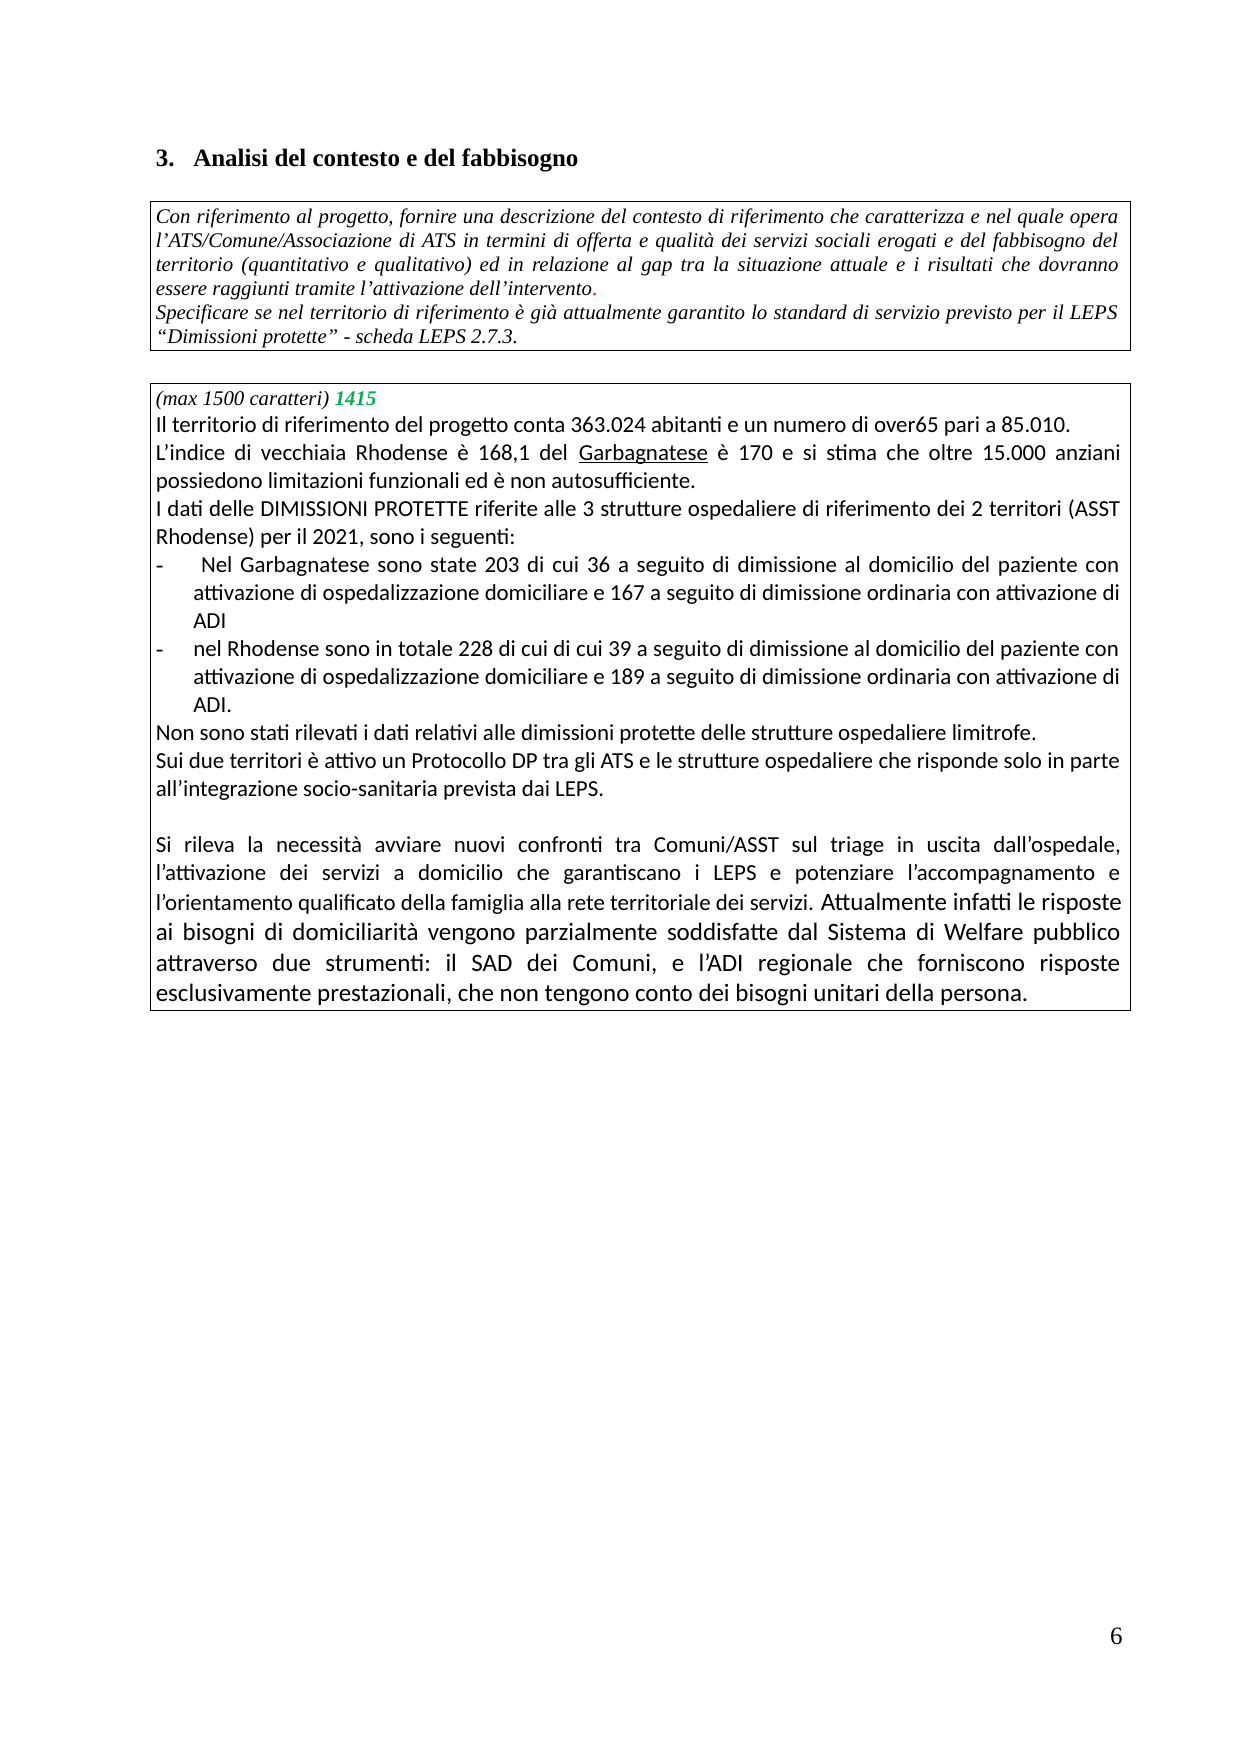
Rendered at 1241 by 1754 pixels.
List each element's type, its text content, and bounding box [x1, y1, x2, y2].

list nel Rhodense sono in totale 228 di cui di cui 39 a seguito di dimissione al domicilio del paziente con attivazione di ospedalizzazione domiciliare e 189 a seguito di dimissione ordinaria con attivazione di ADI. [151, 631, 1130, 715]
text Sui due territori è attivo un Protocollo DP tra gli ATS e le strutture ospedaliere che risponde solo in parte all’integrazione socio-sanitaria prevista dai LEPS. [151, 743, 1130, 802]
text Si rileva la necessità avviare nuovi confronti tra Comuni/ASST sul triage in uscita dall’ospedale, l’attivazione dei servizi a domicilio che garantiscano i LEPS e potenziare l’accompagnamento e l’orientamento qualificato della famiglia alla rete territoriale dei servizi. Attualmente infatti le risposte ai bisogni di domiciliarità vengono parzialmente soddisfatte dal Sistema di Welfare pubblico attraverso due strumenti: il SAD dei Comuni, e l’ADI regionale che forniscono risposte esclusivamente prestazionali, che non tengono conto dei bisogni unitari della persona. [151, 827, 1130, 1010]
text L’indice di vecchiaia Rhodense è 168,1 del Garbagnatese è 170 e si stima che oltre 15.000 anziani possiedono limitazioni funzionali ed è non autosufficiente. [151, 434, 1130, 491]
text Il territorio di riferimento del progetto conta 363.024 abitanti e un numero di over65 pari a 85.010. [151, 407, 1130, 434]
text (max 1500 caratteri) 1415 [151, 384, 1130, 407]
subtitle Analisi del contesto e del fabbisogno [156, 143, 1122, 172]
text Specificare se nel territorio di riferimento è già attualmente garantito lo standard di servizio previsto per il LEPS “Dimissioni protette” - scheda LEPS 2.7.3. [151, 297, 1130, 350]
list Nel Garbagnatese sono state 203 di cui 36 a seguito di dimissione al domicilio del paziente con attivazione di ospedalizzazione domiciliare e 167 a seguito di dimissione ordinaria con attivazione di ADI [151, 547, 1130, 631]
text I dati delle DIMISSIONI PROTETTE riferite alle 3 strutture ospedaliere di riferimento dei 2 territori (ASST Rhodense) per il 2021, sono i seguenti: [151, 491, 1130, 547]
text Non sono stati rilevati i dati relativi alle dimissioni protette delle strutture ospedaliere limitrofe. [151, 715, 1130, 743]
text Con riferimento al progetto, fornire una descrizione del contesto di riferimento che caratterizza e nel quale opera l’ATS/Comune/Associazione di ATS in termini di offerta e qualità dei servizi sociali erogati e del fabbisogno del territorio (quantitativo e qualitativo) ed in relazione al gap tra la situazione attuale e i risultati che dovranno essere raggiunti tramite l’attivazione dell’intervento. [151, 202, 1130, 297]
